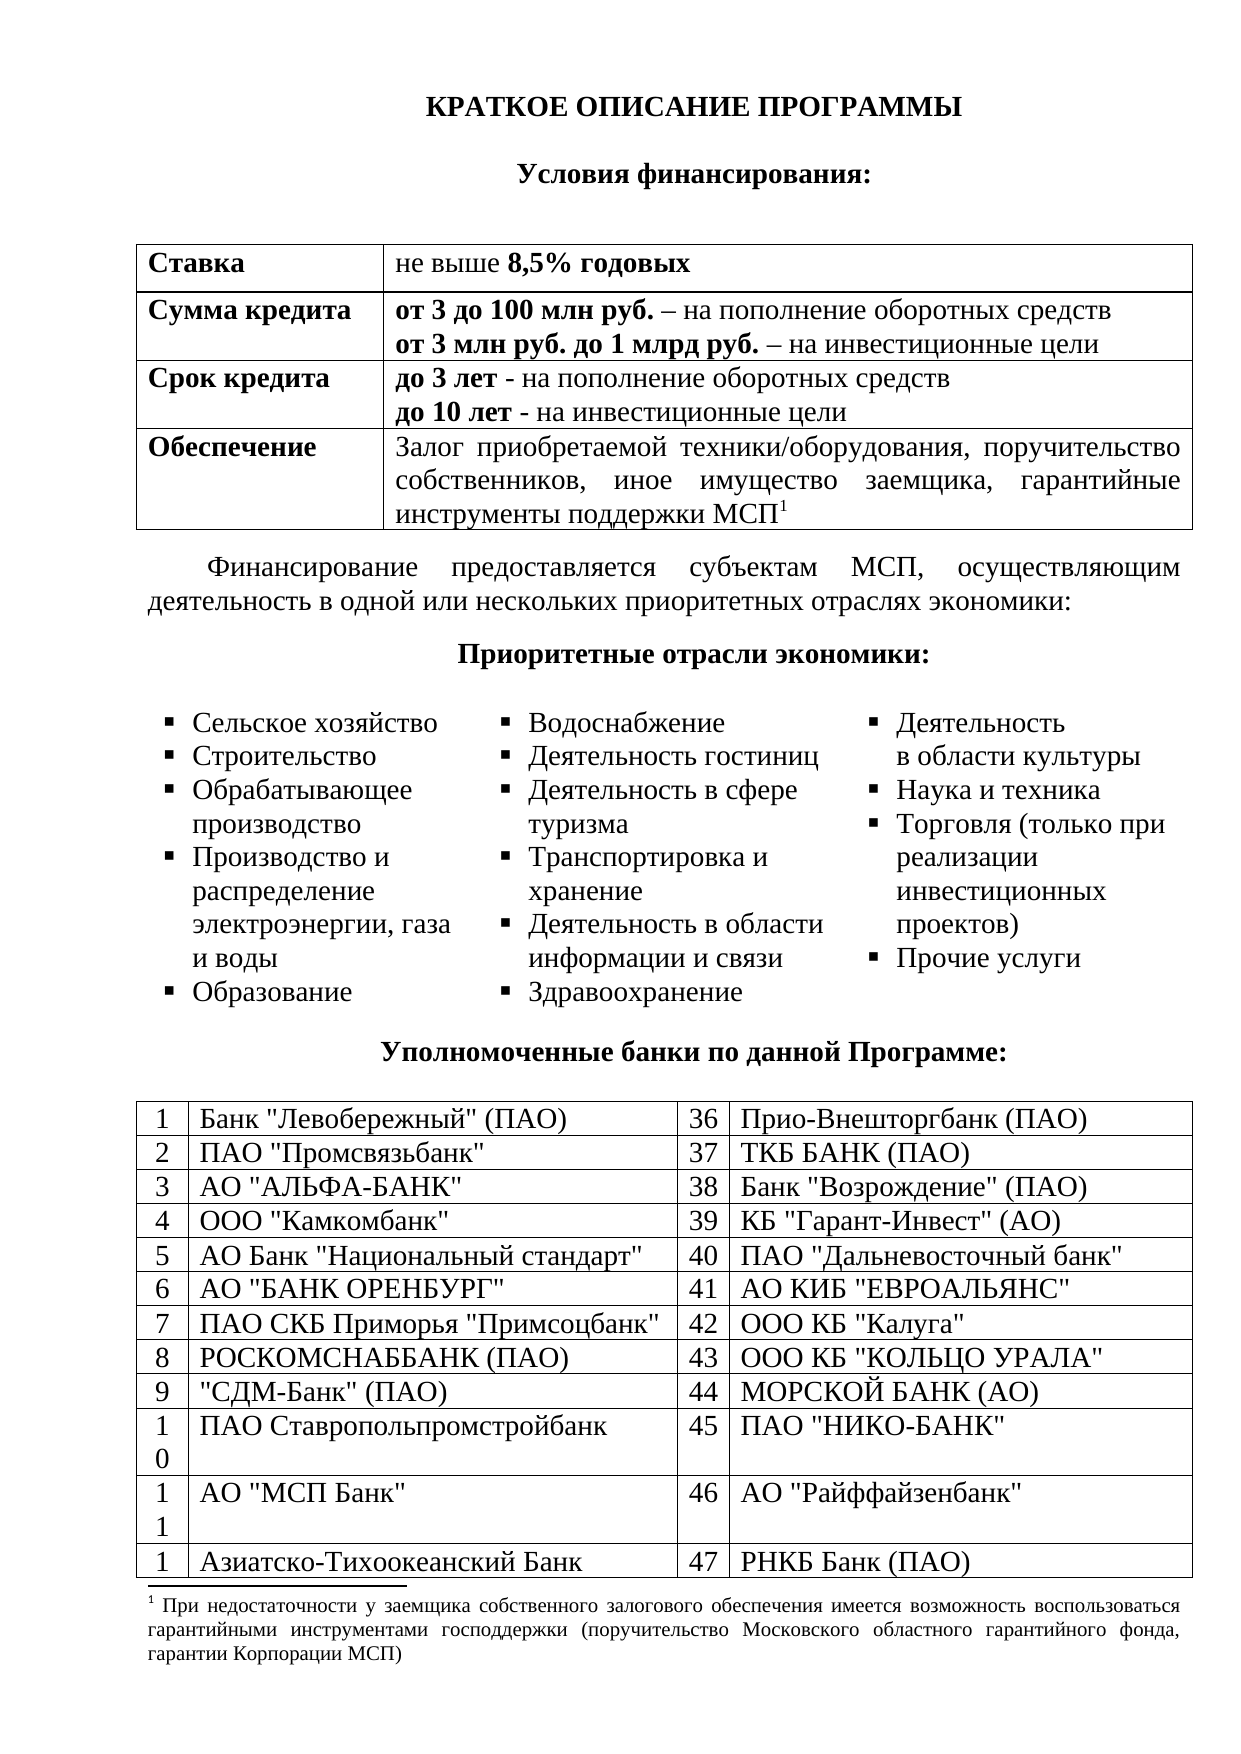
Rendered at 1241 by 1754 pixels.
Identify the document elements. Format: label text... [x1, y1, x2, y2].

table_cell 46 [678, 1476, 729, 1543]
table_cell 45 [678, 1409, 729, 1475]
list Уполномоченные банки по данной Программе: [148, 1034, 1181, 1067]
table_cell Залог приобретаемой техники/оборудования, поручительство собственников, иное имущество заемщика, гарантийные инструменты поддержки МСП [384, 429, 1192, 529]
table_header Сельское хозяйство Строительство Обрабатывающее производство Производство и распределение электроэнергии, газа и воды Образование [136, 705, 472, 1007]
table_cell РНКБ Банк (ПАО) [730, 1544, 1192, 1577]
table_cell до 3 лет - на пополнение оборотных средств до 10 лет - на инвестиционные цели [384, 361, 1192, 428]
table_cell 9 [137, 1374, 188, 1407]
table_cell АО "БАНК ОРЕНБУРГ" [189, 1272, 677, 1305]
table_cell Обеспечение [137, 429, 383, 529]
text Финансирование предоставляется субъектам МСП, осуществляющим деятельность в одной или нескольких приоритетных отраслях экономики: [148, 549, 1181, 617]
table_cell Сумма кредита [137, 293, 383, 359]
table_header Деятельность в области культуры Наука и техника Торговля (только при реализации инвестиционных проектов) Прочие услуги [841, 705, 1192, 1007]
table_cell Банк "Возрождение" (ПАО) [730, 1170, 1192, 1203]
table_cell ООО КБ "Калуга" [730, 1306, 1192, 1339]
table_cell 39 [678, 1204, 729, 1237]
table_cell 11 [137, 1476, 188, 1543]
table_header не выше 8,5% годовых [384, 245, 1192, 291]
table_cell 4 [137, 1204, 188, 1237]
table_cell МОРСКОЙ БАНК (АО) [730, 1374, 1192, 1407]
table_cell 44 [678, 1374, 729, 1407]
table_cell 43 [678, 1340, 729, 1373]
table_cell ТКБ БАНК (ПАО) [730, 1136, 1192, 1169]
table_cell 2 [137, 1136, 188, 1169]
table_cell 12 [137, 1544, 188, 1577]
table_cell ПАО "Промсвязьбанк" [189, 1136, 677, 1169]
table_cell ПАО "Дальневосточный банк" [730, 1238, 1192, 1271]
table_cell 47 [678, 1544, 729, 1577]
text КРАТКОЕ ОПИСАНИЕ ПРОГРАММЫ [148, 89, 1181, 122]
table_cell АО "АЛЬФА-БАНК" [189, 1170, 677, 1203]
table_cell 38 [678, 1170, 729, 1203]
table_cell 41 [678, 1272, 729, 1305]
table_cell ООО КБ "КОЛЬЦО УРАЛА" [730, 1340, 1192, 1373]
table_cell 40 [678, 1238, 729, 1271]
text Условия финансирования: [148, 156, 1181, 189]
text Приоритетные отрасли экономики: [148, 636, 1181, 669]
table_header Водоснабжение Деятельность гостиниц Деятельность в сфере туризма Транспортировка и хранение Деятельность в области информации и связи Здравоохранение [473, 705, 841, 1007]
table_cell 7 [137, 1306, 188, 1339]
table_header Ставка [137, 245, 383, 291]
table_cell 37 [678, 1136, 729, 1169]
table_cell АО "Райффайзенбанк" [730, 1476, 1192, 1543]
table_cell 5 [137, 1238, 188, 1271]
table_cell ПАО "НИКО-БАНК" [730, 1409, 1192, 1475]
table_cell ООО "Камкомбанк" [189, 1204, 677, 1237]
table_cell РОСКОМСНАББАНК (ПАО) [189, 1340, 677, 1373]
table_cell КБ "Гарант-Инвест" (АО) [730, 1204, 1192, 1237]
table_cell ПАО СКБ Приморья "Примсоцбанк" [189, 1306, 677, 1339]
table_cell 42 [678, 1306, 729, 1339]
table_header 36 [678, 1102, 729, 1135]
table_header Прио-Внешторгбанк (ПАО) [730, 1102, 1192, 1135]
table_header 1 [137, 1102, 188, 1135]
table_cell 3 [137, 1170, 188, 1203]
table_cell 8 [137, 1340, 188, 1373]
table_cell ПАО Ставропольпромстройбанк [189, 1409, 677, 1475]
table_cell "СДМ-Банк" (ПАО) [189, 1374, 677, 1407]
table_cell АО КИБ "ЕВРОАЛЬЯНС" [730, 1272, 1192, 1305]
table_cell АО Банк "Национальный стандарт" [189, 1238, 677, 1271]
table_cell 10 [137, 1409, 188, 1475]
table_cell Срок кредита [137, 361, 383, 428]
table_header Банк "Левобережный" (ПАО) [189, 1102, 677, 1135]
table_cell 6 [137, 1272, 188, 1305]
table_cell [189, 1544, 677, 1577]
table_cell АО "МСП Банк" [189, 1476, 677, 1543]
table_cell от 3 до 100 млн руб. – на пополнение оборотных средств от 3 млн руб. до 1 млрд руб. – на инвестиционные цели [384, 293, 1192, 359]
